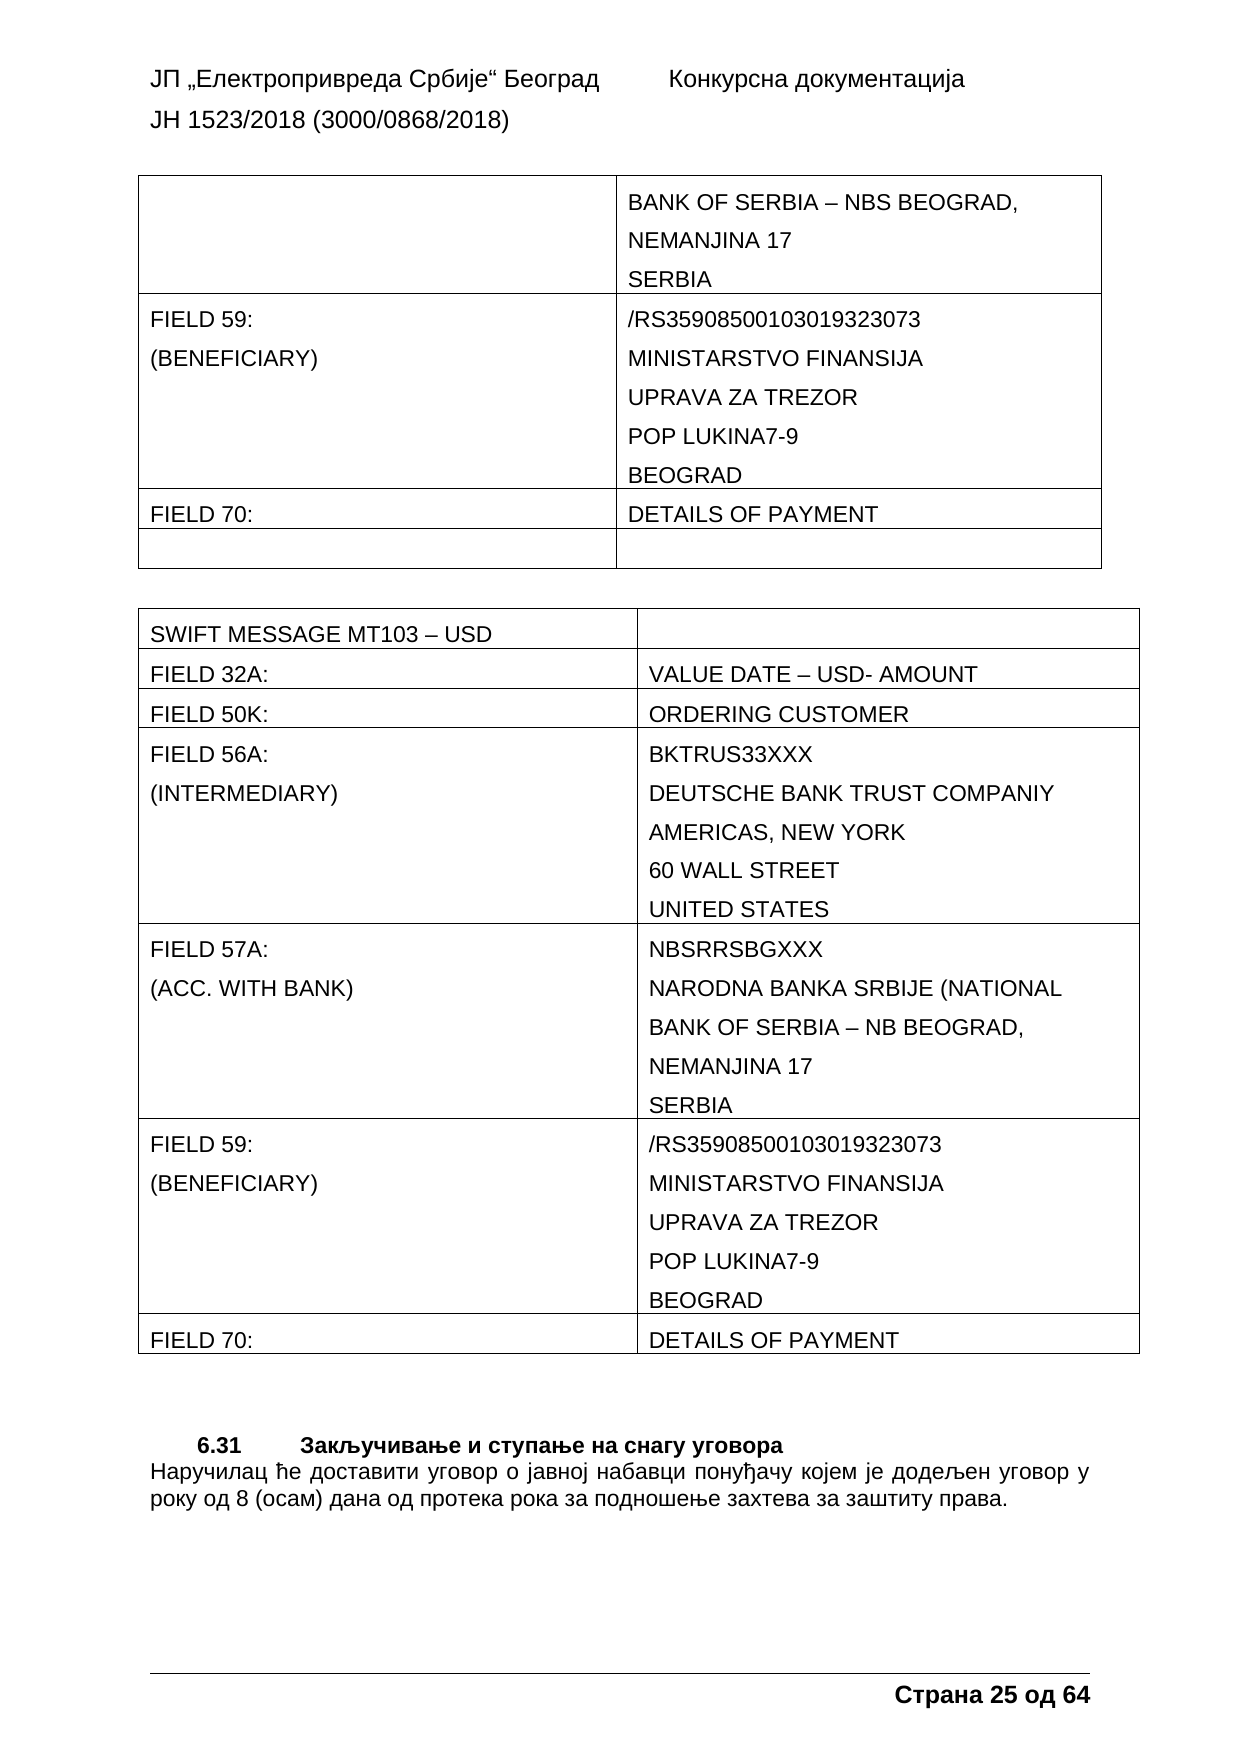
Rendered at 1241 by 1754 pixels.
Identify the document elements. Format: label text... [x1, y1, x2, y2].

table_cell FIELD 32A: [139, 649, 637, 687]
table_cell /RS35908500103019323073 MINISTARSTVO FINANSIJA UPRAVA ZA TREZOR POP LUKINA7-9 BEOGRAD [638, 1119, 1139, 1313]
table_cell FIELD 59: (BENEFICIARY) [139, 1119, 637, 1313]
table_header [638, 609, 1139, 647]
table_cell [139, 176, 616, 293]
table_cell VALUE DATE – USD- AMOUNT [638, 649, 1139, 687]
table_cell DETAILS OF PAYMENT [638, 1314, 1139, 1353]
list Закључивање и ступање на снагу уговора [197, 1432, 1090, 1458]
table_header SWIFT MESSAGE MT103 – USD [139, 609, 637, 647]
table_cell [139, 529, 616, 568]
table_cell ORDERING CUSTOMER [638, 689, 1139, 727]
table_cell FIELD 70: [139, 1314, 637, 1353]
table_cell FIELD 50K: [139, 689, 637, 727]
text Наручилац ће доставити уговор о јавној набавци понуђачу којем је додељен уговор у року од 8 (осам) дана од протека рока за подношење захтева за заштиту права. [150, 1458, 1090, 1511]
table_cell NBSRRSBGXXX NARODNA BANKA SRBIJE (NATIONAL BANK OF SERBIA – NB BEOGRAD, NEMANJINA 17 SERBIA [638, 924, 1139, 1118]
table_cell FIELD 56A: (INTERMEDIARY) [139, 728, 637, 923]
table_cell BKTRUS33XXX DEUTSCHE BANK TRUST COMPANIY AMERICAS, NEW YORK 60 WALL STREET UNITED STATES [638, 728, 1139, 923]
table_cell FIELD 70: [139, 489, 616, 528]
table_cell DETAILS OF PAYMENT [617, 489, 1101, 528]
table_cell [617, 529, 1101, 568]
table_cell FIELD 59: (BENEFICIARY) [139, 294, 616, 488]
table_cell FIELD 57A: (ACC. WITH BANK) [139, 924, 637, 1118]
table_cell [617, 176, 1101, 293]
table_cell /RS35908500103019323073 MINISTARSTVO FINANSIJA UPRAVA ZA TREZOR POP LUKINA7-9 BEOGRAD [617, 294, 1101, 488]
